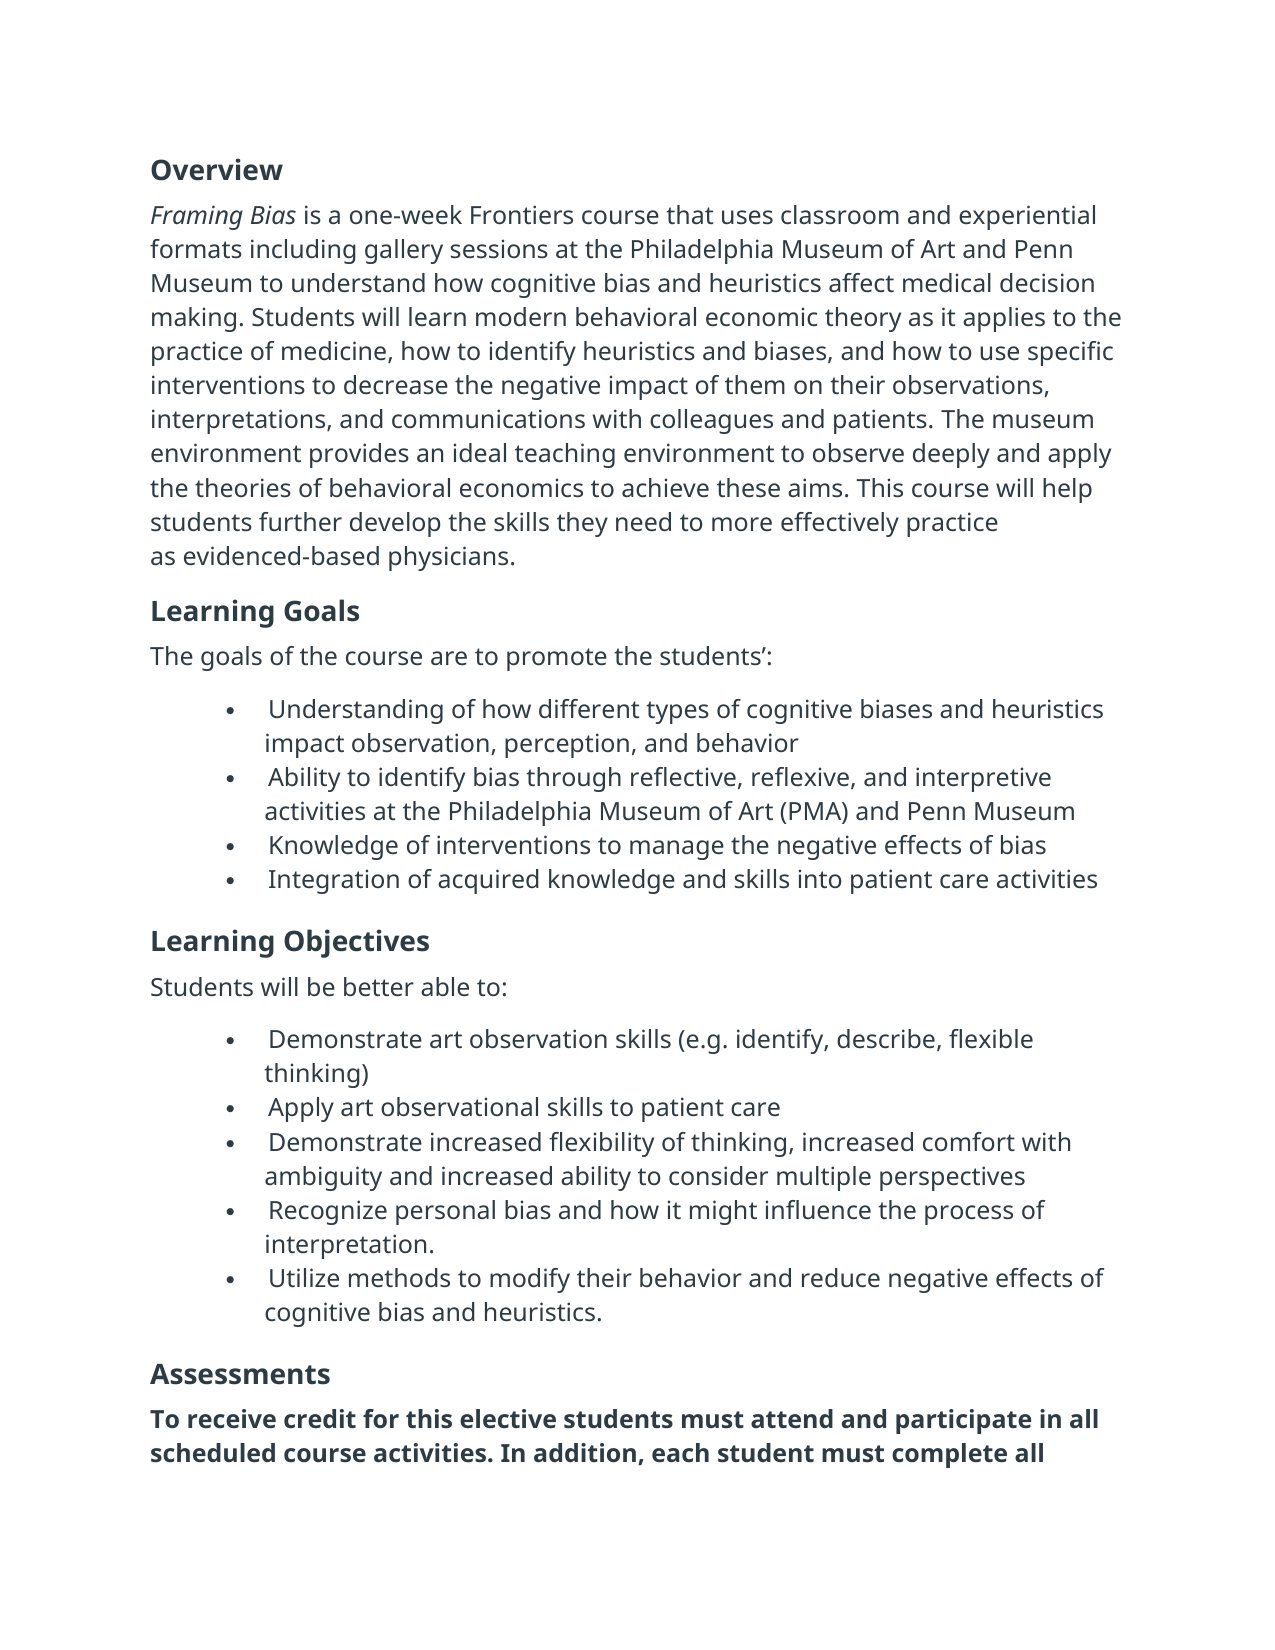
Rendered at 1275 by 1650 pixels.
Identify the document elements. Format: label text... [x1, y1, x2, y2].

text · Knowledge of interventions to manage the negative effects of bias [227, 828, 1125, 862]
text Learning Objectives [150, 921, 1125, 960]
text · Ability to identify bias through reflective, reflexive, and interpretive activities at the Philadelphia Museum of Art (PMA) and Penn Museum [227, 760, 1125, 828]
text · Utilize methods to modify their behavior and reduce negative effects of cognitive bias and heuristics. [227, 1260, 1125, 1328]
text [150, 1402, 1125, 1470]
text · Understanding of how different types of cognitive biases and heuristics impact observation, perception, and behavior [227, 692, 1125, 760]
text Assessments [150, 1354, 1125, 1392]
text Framing Bias is a one-week Frontiers course that uses classroom and experiential formats including gallery sessions at the Philadelphia Museum of Art and Penn Museum to understand how cognitive bias and heuristics affect medical decision making. Students will learn modern behavioral economic theory as it applies to the practice of medicine, how to identify heuristics and biases, and how to use specific interventions to decrease the negative impact of them on their observations, interpretations, and communications with colleagues and patients. The museum environment provides an ideal teaching environment to observe deeply and apply the theories of behavioral economics to achieve these aims. This course will help students further develop the skills they need to more effectively practice as evidenced-based physicians. [150, 198, 1125, 572]
text Students will be better able to: [150, 969, 1125, 1003]
text Learning Goals [150, 591, 1125, 629]
text · Demonstrate art observation skills (e.g. identify, describe, flexible thinking) [227, 1022, 1125, 1090]
text · Integration of acquired knowledge and skills into patient care activities [227, 862, 1125, 896]
text · Demonstrate increased flexibility of thinking, increased comfort with ambiguity and increased ability to consider multiple perspectives [227, 1124, 1125, 1192]
text The goals of the course are to promote the students’: [150, 639, 1125, 673]
text · Recognize personal bias and how it might influence the process of interpretation. [227, 1192, 1125, 1260]
text Overview [150, 150, 1125, 188]
text · Apply art observational skills to patient care [227, 1090, 1125, 1124]
